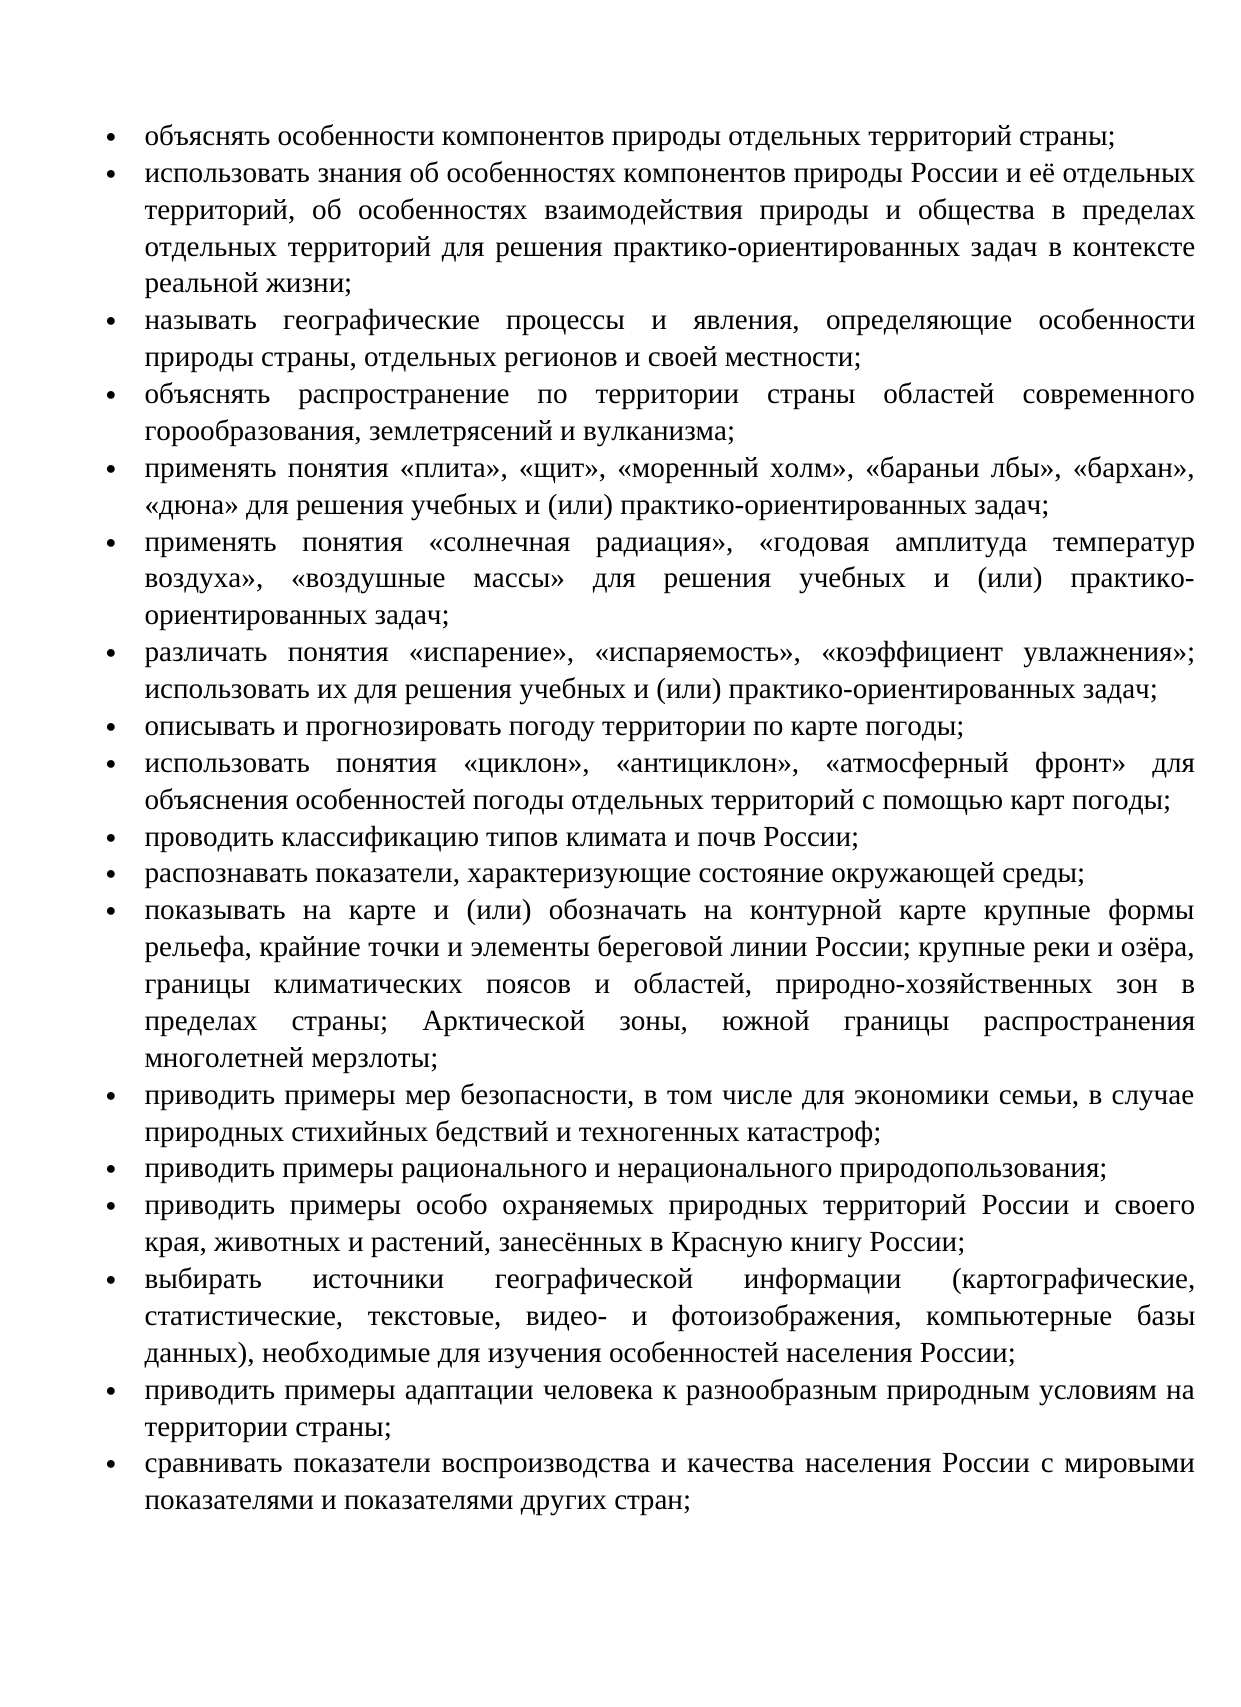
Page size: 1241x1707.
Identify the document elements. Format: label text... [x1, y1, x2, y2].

list показывать на карте и (или) обозначать на контурной карте крупные формы рельефа, крайние точки и элементы береговой линии России; крупные реки и озёра, границы климатических поясов и областей, природно-хозяйственных зон в пределах страны; Арктической зоны, южной границы распространения многолетней мерзлоты; [107, 892, 1196, 1073]
list приводить примеры адаптации человека к разнообразным природным условиям на территории страны; [107, 1372, 1196, 1442]
list применять понятия «плита», «щит», «моренный холм», «бараньи лбы», «бархан», «дюна» для решения учебных и (или) практико-ориентированных задач; [107, 450, 1196, 520]
list приводить примеры особо охраняемых природных территорий России и своего края, животных и растений, занесённых в Красную книгу России; [107, 1187, 1196, 1258]
list описывать и прогнозировать погоду территории по карте погоды; [107, 708, 1196, 742]
list применять понятия «солнечная радиация», «годовая амплитуда температур воздуха», «воздушные массы» для решения учебных и (или) практико-ориентированных задач; [107, 524, 1196, 631]
list сравнивать показатели воспроизводства и качества населения России с мировыми показателями и показателями других стран; [107, 1446, 1196, 1516]
list выбирать источники географической информации (картографические, статистические, текстовые, видео- и фотоизображения, компьютерные базы данных), необходимые для изучения особенностей населения России; [107, 1261, 1196, 1368]
list объяснять распространение по территории страны областей современного горообразования, землетрясений и вулканизма; [107, 376, 1196, 447]
list называть географические процессы и явления, определяющие особенности природы страны, отдельных регионов и своей местности; [107, 302, 1196, 373]
list объяснять особенности компонентов природы отдельных территорий страны; [107, 118, 1196, 152]
list распознавать показатели, характеризующие состояние окружающей среды; [107, 856, 1196, 889]
list приводить примеры мер безопасности, в том числе для экономики семьи, в случае природных стихийных бедствий и техногенных катастроф; [107, 1077, 1196, 1147]
list использовать понятия «циклон», «антициклон», «атмосферный фронт» для объяснения особенностей погоды отдельных территорий с помощью карт погоды; [107, 745, 1196, 815]
list различать понятия «испарение», «испаряемость», «коэффициент увлажнения»; использовать их для решения учебных и (или) практико-ориентированных задач; [107, 634, 1196, 705]
list проводить классификацию типов климата и почв России; [107, 819, 1196, 852]
list приводить примеры рационального и нерационального природопользования; [107, 1151, 1196, 1184]
list использовать знания об особенностях компонентов природы России и её отдельных территорий, об особенностях взаимодействия природы и общества в пределах отдельных территорий для решения практико-ориентированных задач в контексте реальной жизни; [107, 155, 1196, 299]
